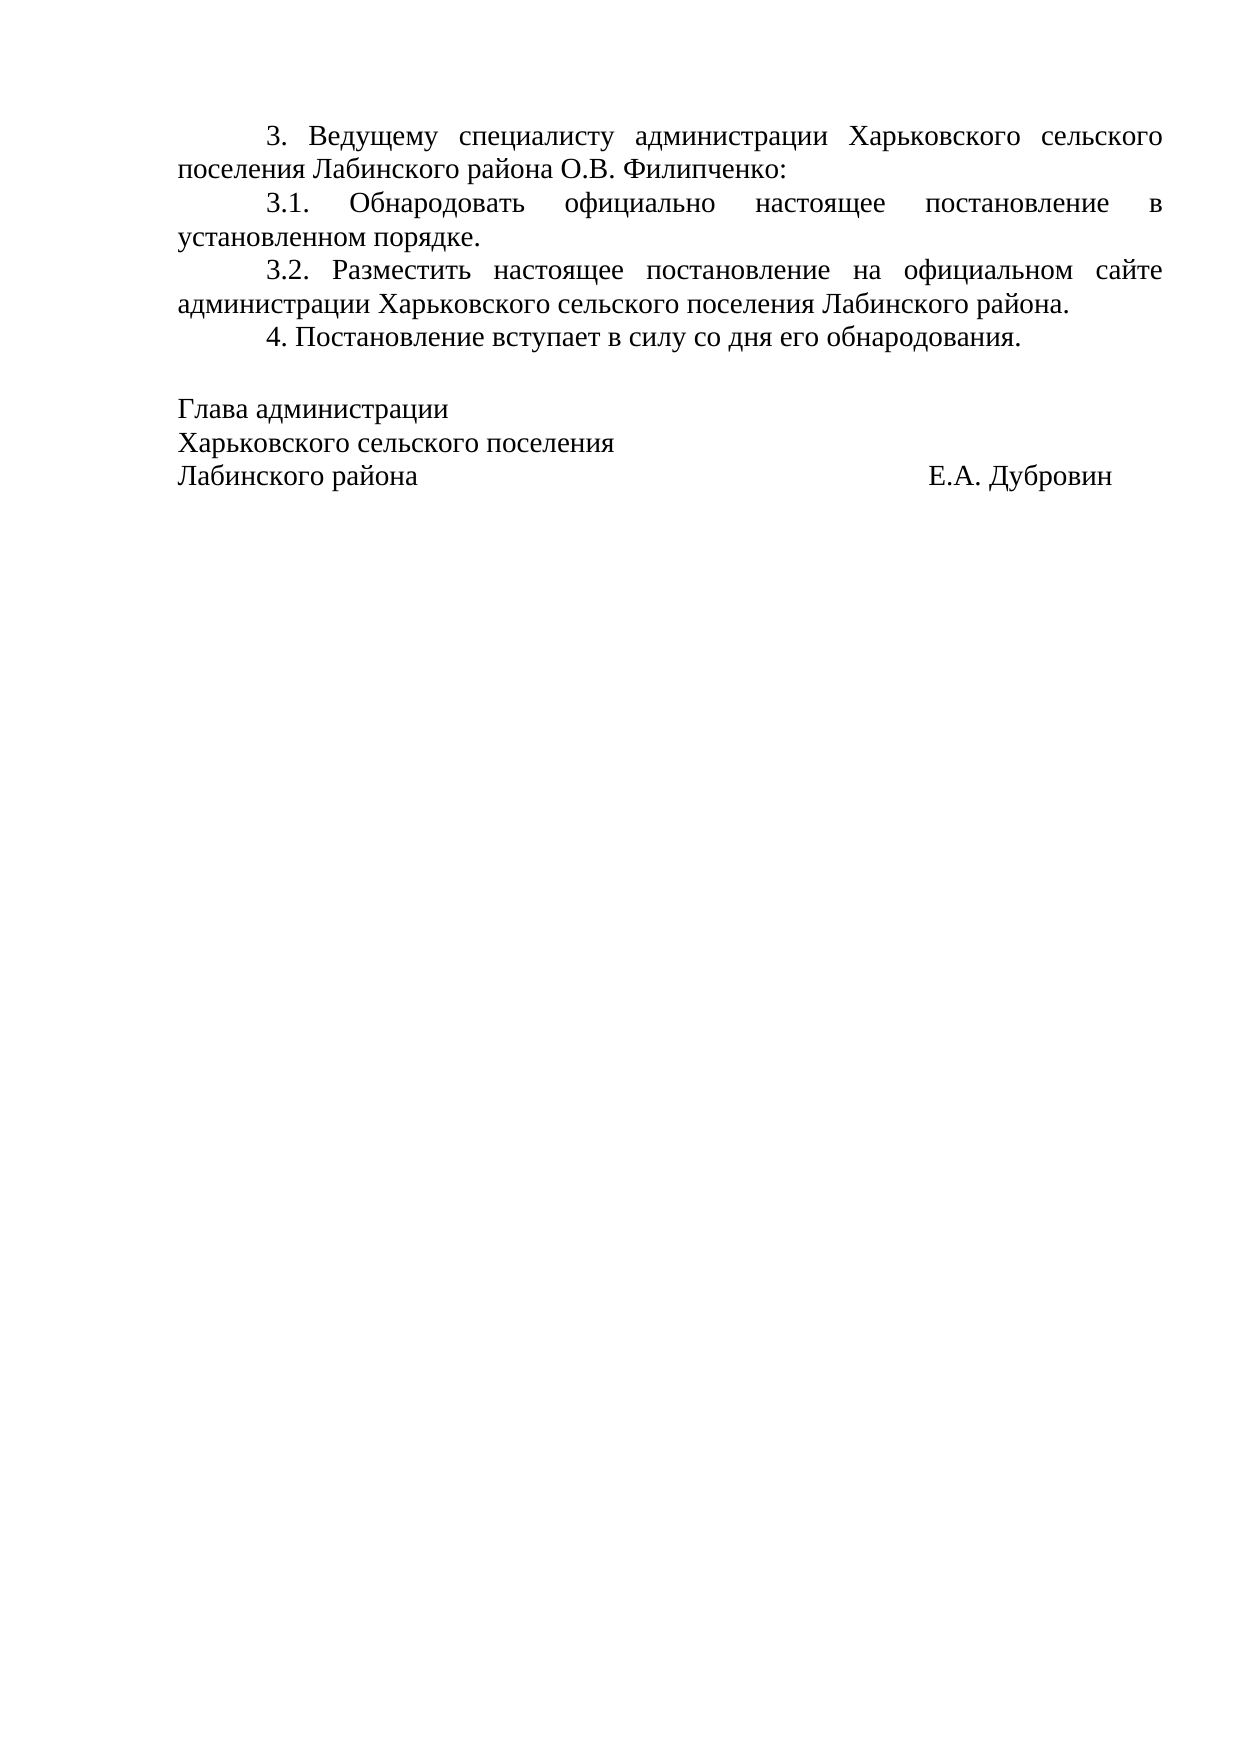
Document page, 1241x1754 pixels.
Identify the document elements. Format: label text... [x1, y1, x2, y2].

text Глава администрации [177, 391, 1163, 425]
text 3.2. Разместить настоящее постановление на официальном сайте администрации Харьковского сельского поселения Лабинского района. [177, 252, 1163, 319]
text Харьковского сельского поселения [177, 425, 1163, 458]
text Лабинского района Е.А. Дубровин [177, 458, 1163, 492]
text 3. Ведущему специалисту администрации Харьковского сельского поселения Лабинского района О.В. Филипченко: [177, 118, 1163, 185]
text 4. Постановление вступает в силу со дня его обнародования. [177, 319, 1163, 353]
text 3.1. Обнародовать официально настоящее постановление в установленном порядке. [177, 185, 1163, 252]
